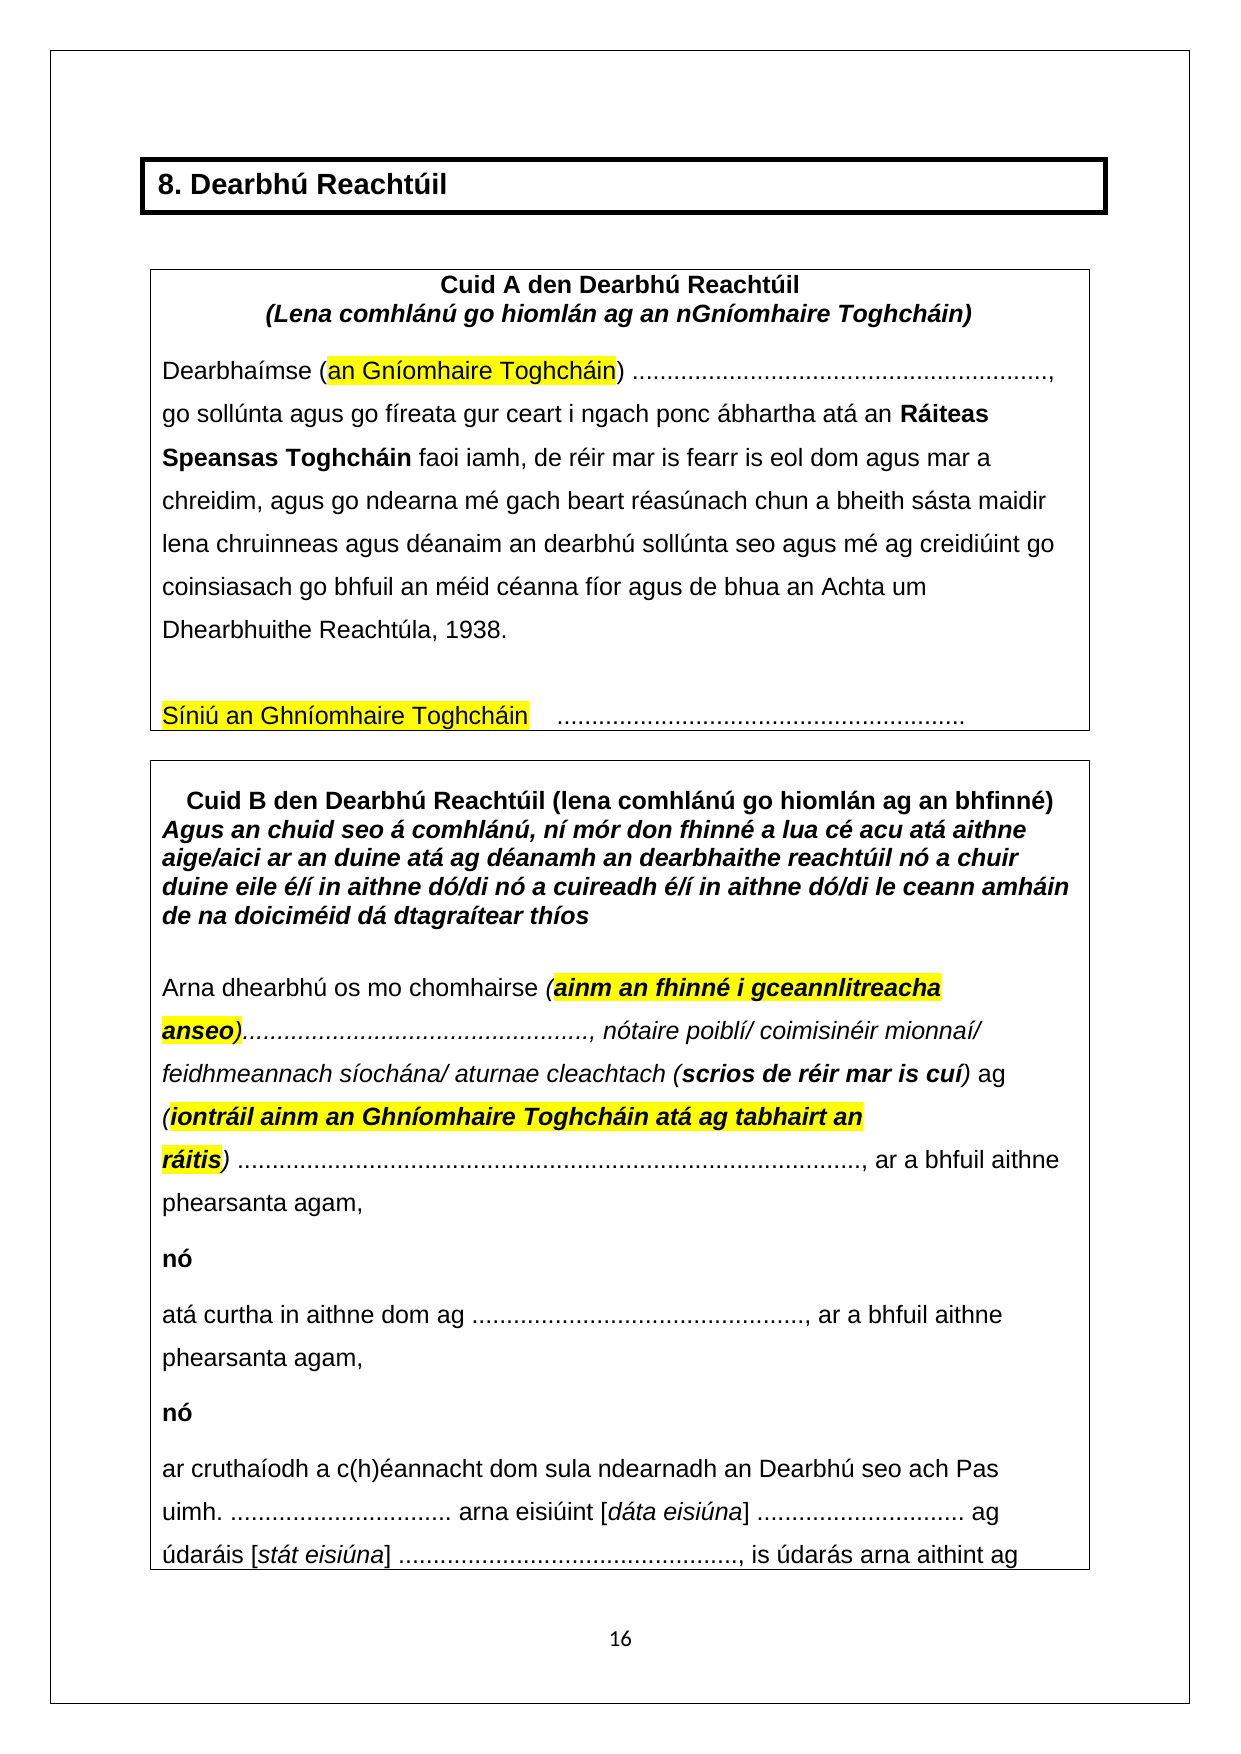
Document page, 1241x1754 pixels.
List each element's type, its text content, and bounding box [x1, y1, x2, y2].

table_header Cuid A den Dearbhú Reachtúil (Lena comhlánú go hiomlán ag an nGníomhaire Toghcháin) Dearbhaímse (an Gníomhaire Toghcháin) ............................................................, go sollúnta agus go fíreata gur ceart i ngach ponc ábhartha atá an Ráiteas Speansas Toghcháin faoi iamh, de réir mar is fearr is eol dom agus mar a chreidim, agus go ndearna mé gach beart réasúnach chun a bheith sásta maidir lena chruinneas agus déanaim an dearbhú sollúnta seo agus mé ag creidiúint go coinsiasach go bhfuil an méid céanna fíor agus de bhua an Achta um Dhearbhuithe Reachtúla, 1938. Síniú an Ghníomhaire Toghcháin ........................................................... [151, 270, 1089, 730]
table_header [151, 761, 1089, 1569]
